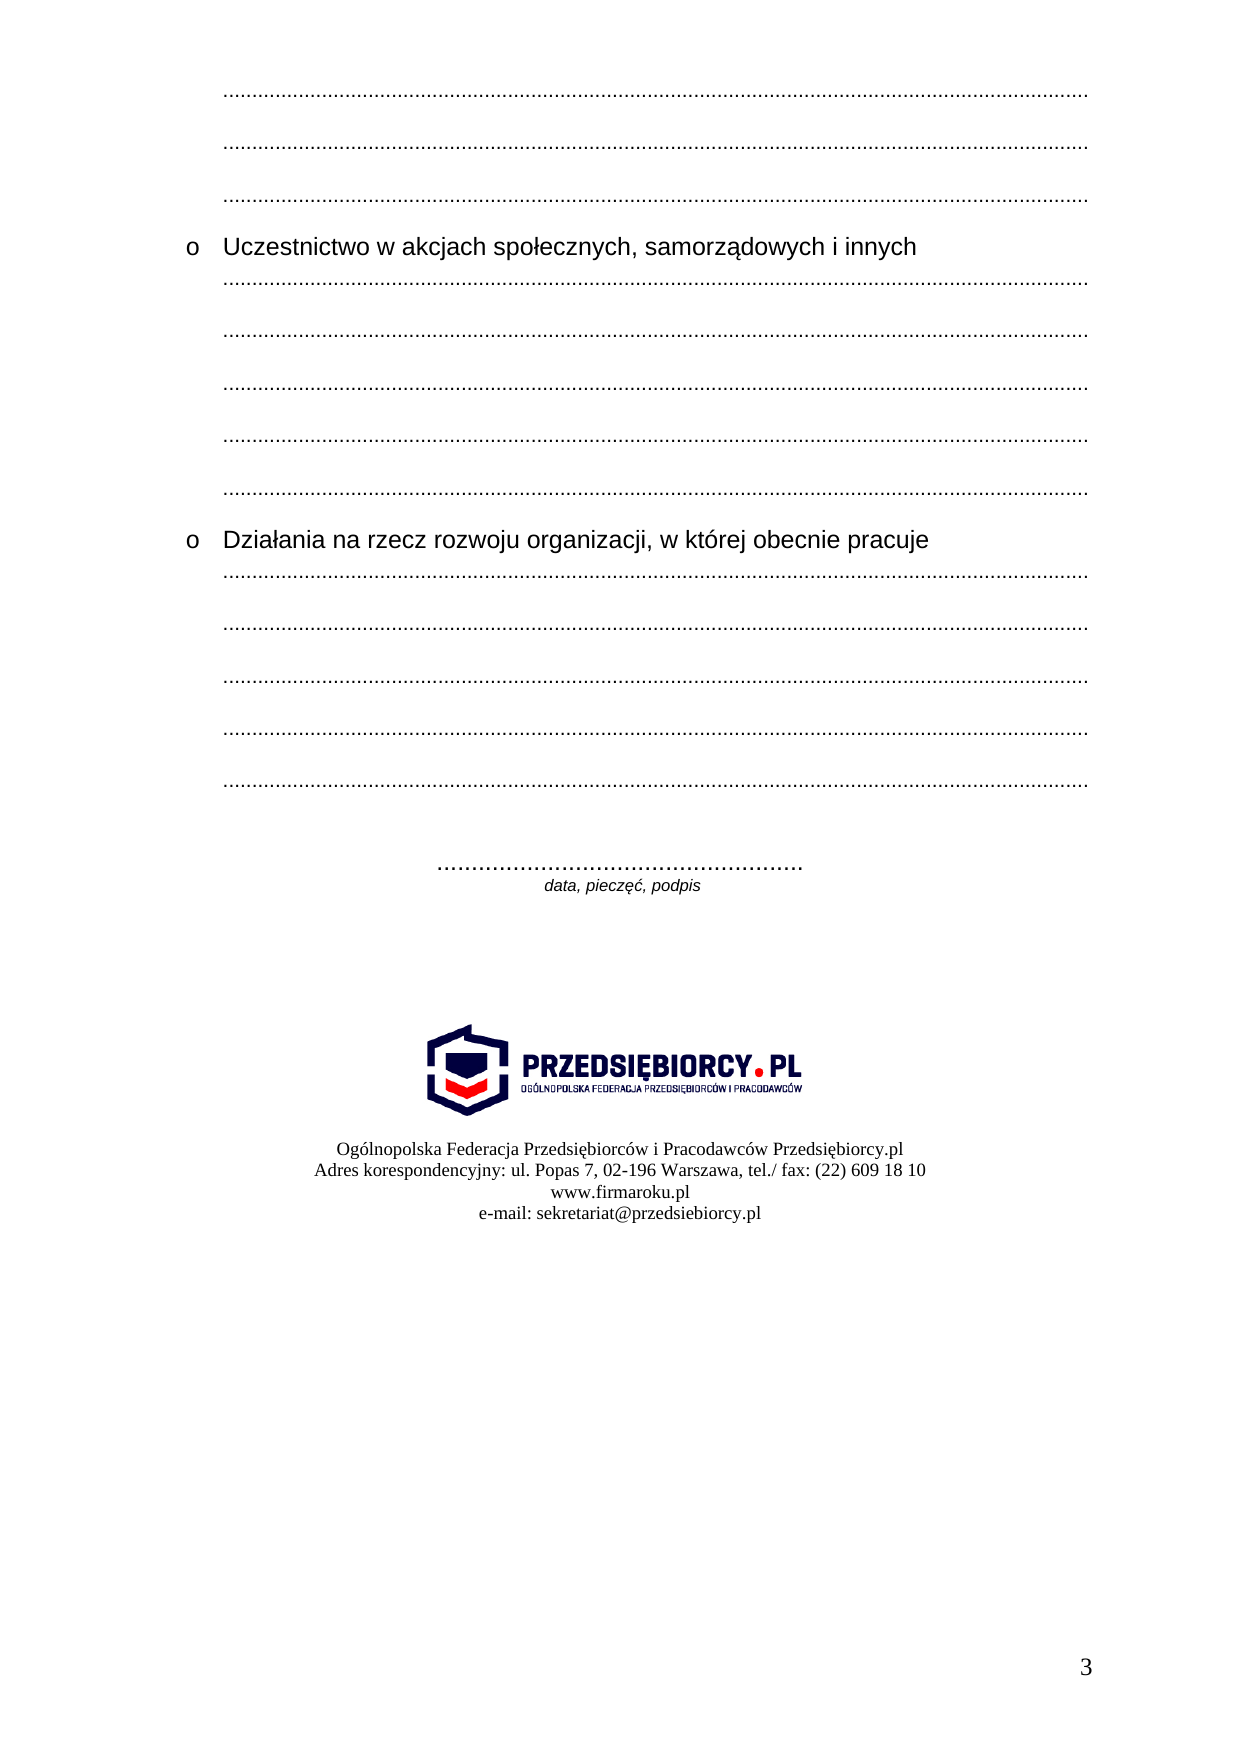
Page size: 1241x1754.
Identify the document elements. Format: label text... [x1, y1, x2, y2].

list Działania na rzecz rozwoju organizacji, w której obecnie pracuje [185, 525, 1093, 556]
text www.firmaroku.pl [148, 1181, 1093, 1202]
list Uczestnictwo w akcjach społecznych, samorządowych i innych [185, 232, 1093, 263]
text ..................................................... data, pieczęć, podpis [148, 847, 1093, 894]
text Adres korespondencyjny: ul. Popas 7, 02-196 Warszawa, tel./ fax: (22) 609 18 10 [148, 1159, 1093, 1181]
picture [391, 1002, 849, 1138]
text Ogólnopolska Federacja Przedsiębiorców i Pracodawców Przedsiębiorcy.pl [148, 1137, 1093, 1159]
text e-mail: sekretariat@przedsiebiorcy.pl [148, 1202, 1093, 1224]
